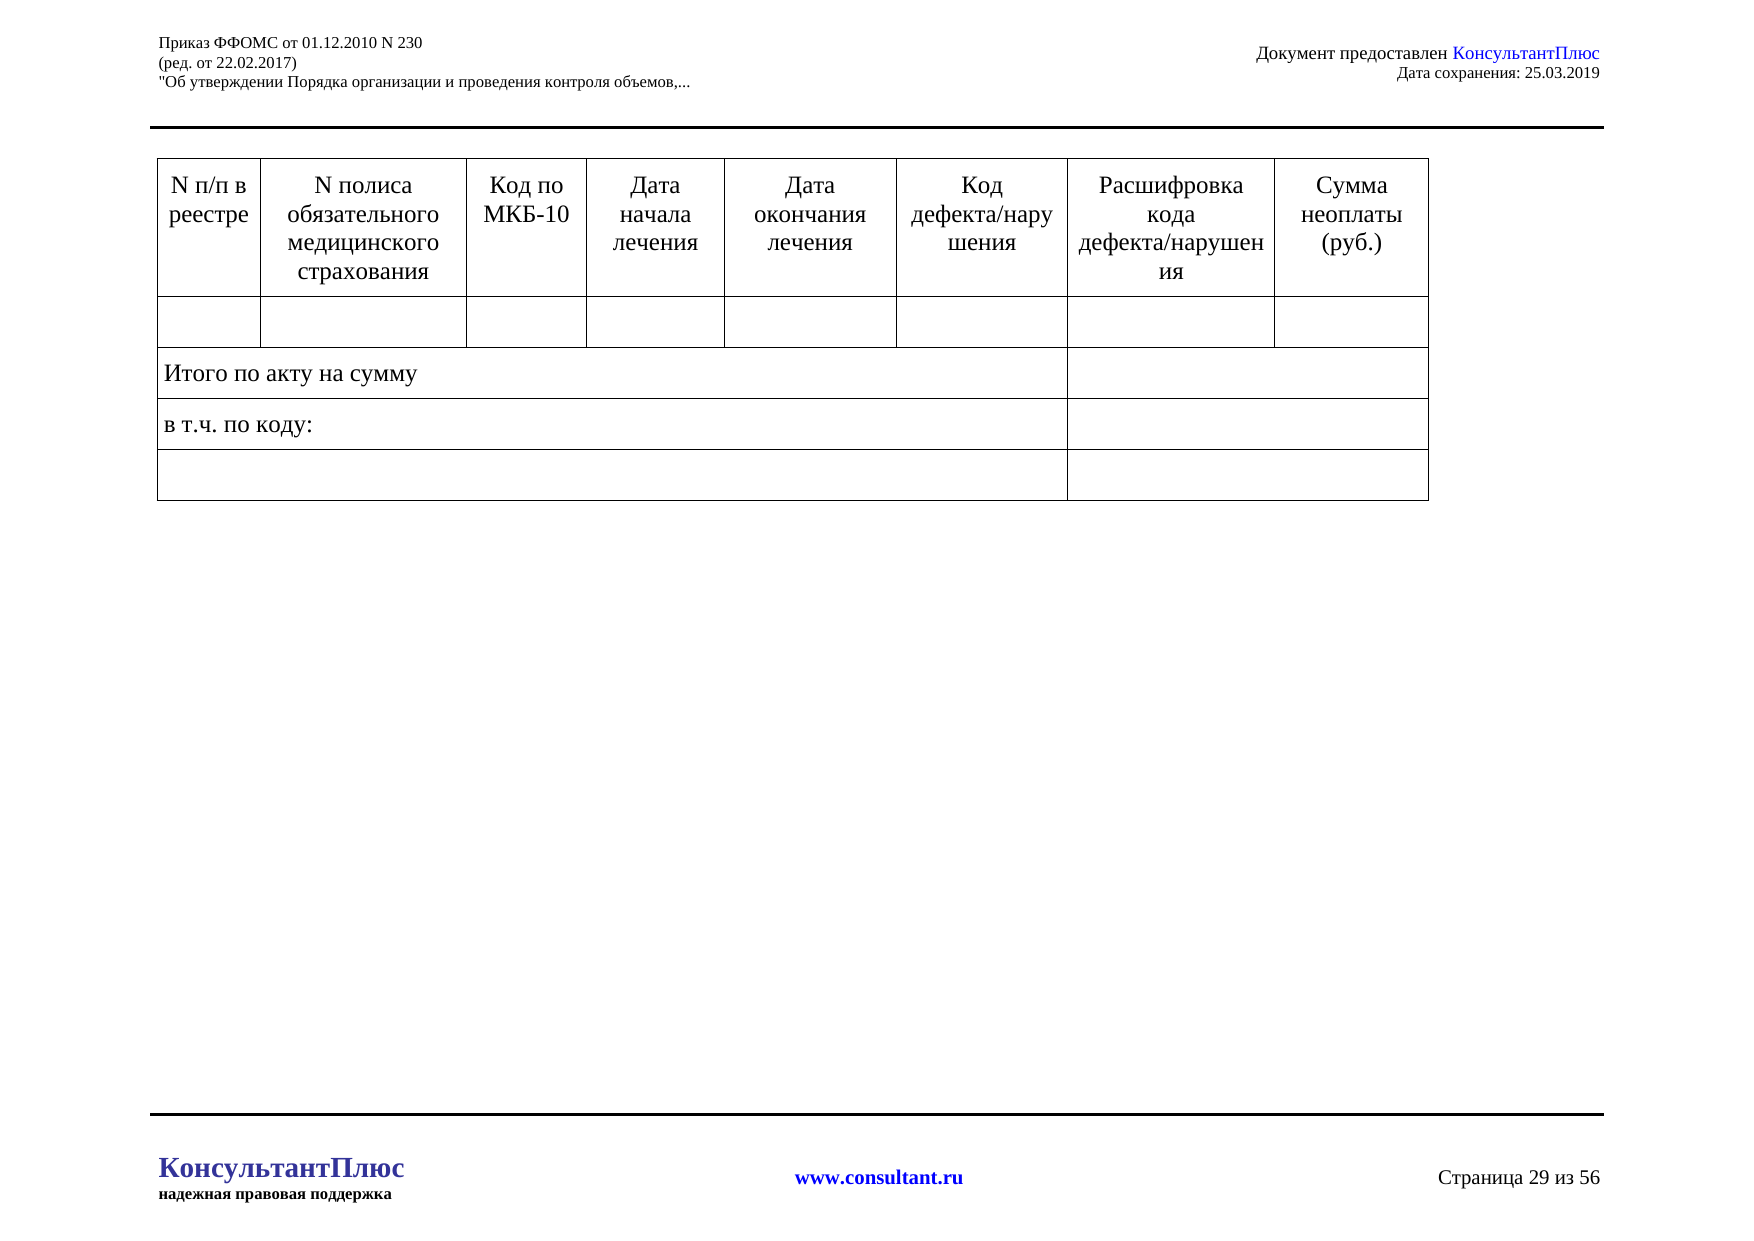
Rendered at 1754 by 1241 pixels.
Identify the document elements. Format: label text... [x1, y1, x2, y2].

table_cell [897, 297, 1067, 347]
table_cell [725, 297, 896, 347]
table_header Расшифровка кода дефекта/нарушения [1068, 159, 1274, 296]
table_cell [158, 450, 1067, 500]
table_cell [261, 297, 466, 347]
table_header Дата начала лечения [587, 159, 724, 296]
table_header Сумма неоплаты (руб.) [1275, 159, 1428, 296]
table_header N полиса обязательного медицинского страхования [261, 159, 466, 296]
table_cell [587, 297, 724, 347]
table_cell [467, 297, 586, 347]
table_cell [158, 297, 260, 347]
table_cell [1068, 450, 1428, 500]
table_cell [1068, 348, 1428, 398]
table_header Код дефекта/нарушения [897, 159, 1067, 296]
table_cell [1275, 297, 1428, 347]
table_cell [1068, 297, 1274, 347]
table_header N п/п в реестре [158, 159, 260, 296]
table_cell Итого по акту на сумму [158, 348, 1067, 398]
table_cell [1068, 399, 1428, 449]
table_cell в т.ч. по коду: [158, 399, 1067, 449]
table_header Код по МКБ-10 [467, 159, 586, 296]
table_header Дата окончания лечения [725, 159, 896, 296]
